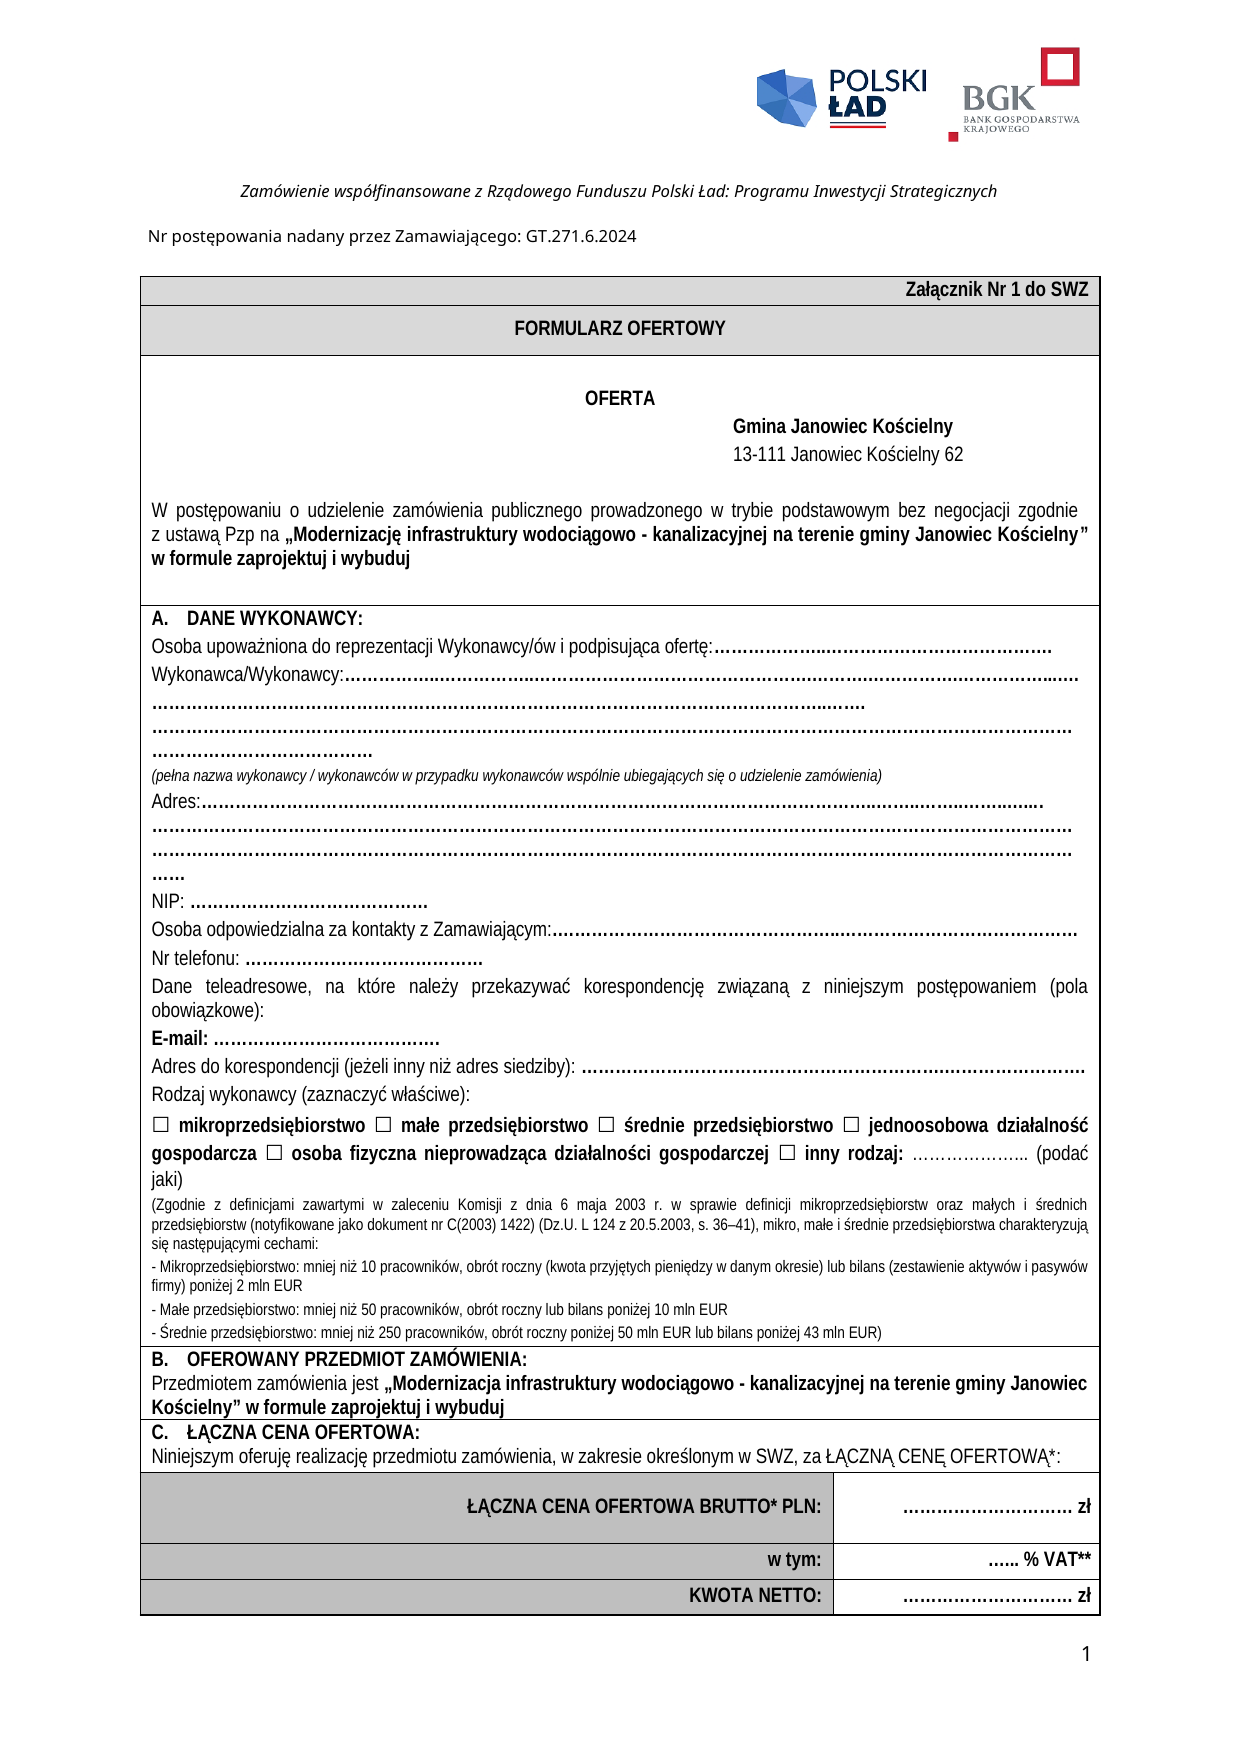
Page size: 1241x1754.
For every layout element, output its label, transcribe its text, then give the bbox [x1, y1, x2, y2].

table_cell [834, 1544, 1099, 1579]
table_cell OFEROWANY PRZEDMIOT ZAMÓWIENIA: Przedmiotem zamówienia jest „Modernizacja infrastruktury wodociągowo - kanalizacyjnej na terenie gminy Janowiec Kościelny” w formule zaprojektuj i wybuduj [141, 1347, 1099, 1419]
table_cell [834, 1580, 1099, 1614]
table_cell OFERTA Gmina Janowiec Kościelny 13-111 Janowiec Kościelny 62 W postępowaniu o udzielenie zamówienia publicznego prowadzonego w trybie podstawowym bez negocjacji zgodnie z ustawą Pzp na „Modernizację infrastruktury wodociągowo - kanalizacyjnej na terenie gminy Janowiec Kościelny” w formule zaprojektuj i wybuduj [141, 356, 1099, 604]
table_header Załącznik Nr 1 do SWZ [141, 277, 1099, 305]
table_cell FORMULARZ OFERTOWY [141, 306, 1099, 355]
table_cell DANE WYKONAWCY: Osoba upoważniona do reprezentacji Wykonawcy/ów i podpisująca ofertę:………………..…………………………………. Wykonawca/Wykonawcy:……………..……………..………………………………………….……….…………….……………...…. ………………………………………………………………………………………………………..…….………………………………………………………………………………………………………………………………………………………………………………… (pełna nazwa wykonawcy / wykonawców w przypadku wykonawców wspólnie ubiegających się o udzielenie zamówienia) Adres:………………………………………………………………………………………………………..……..……..……..…... …….………………………………wa na Wykonawcyania,ac rozwojowych (Dz. owych na inwestycje w zakresie dużej infrastrukt.…………………………………………………………………………………………………………………………………………………………………………………………………………………………………………………………………………………………………… NIP: …………………………………… Osoba odpowiedzialna za kontakty z Zamawiającym:.…………………………………………..…………………………………… Nr telefonu: …………………………………… Dane teleadresowe, na które należy przekazywać korespondencję związaną z niniejszym postępowaniem (pola obowiązkowe): E-mail: …………………………………. Adres do korespondencji (jeżeli inny niż adres siedziby): ……………………………………………………….……………………. Rodzaj wykonawcy (zaznaczyć właściwe): mikroprzedsiębiorstwo małe przedsiębiorstwo średnie przedsiębiorstwo jednoosobowa działalność gospodarcza osoba fizyczna nieprowadząca działalności gospodarczej inny rodzaj: ………………... (podać jaki) (Zgodnie z definicjami zawartymi w zaleceniu Komisji z dnia 6 maja 2003 r. w sprawie definicji mikroprzedsiębiorstw oraz małych i średnich przedsiębiorstw (notyfikowane jako dokument nr C(2003) 1422) (Dz.U. L 124 z 20.5.2003, s. 36–41), mikro, małe i średnie przedsiębiorstwa charakteryzują się następującymi cechami: - Mikroprzedsiębiorstwo: mniej niż 10 pracowników, obrót roczny (kwota przyjętych pieniędzy w danym okresie) lub bilans (zestawienie aktywów i pasywów firmy) poniżej 2 mln EUR - Małe przedsiębiorstwo: mniej niż 50 pracowników, obrót roczny lub bilans poniżej 10 mln EUR - Średnie przedsiębiorstwo: mniej niż 250 pracowników, obrót roczny poniżej 50 mln EUR lub bilans poniżej 43 mln EUR) [141, 606, 1099, 1346]
